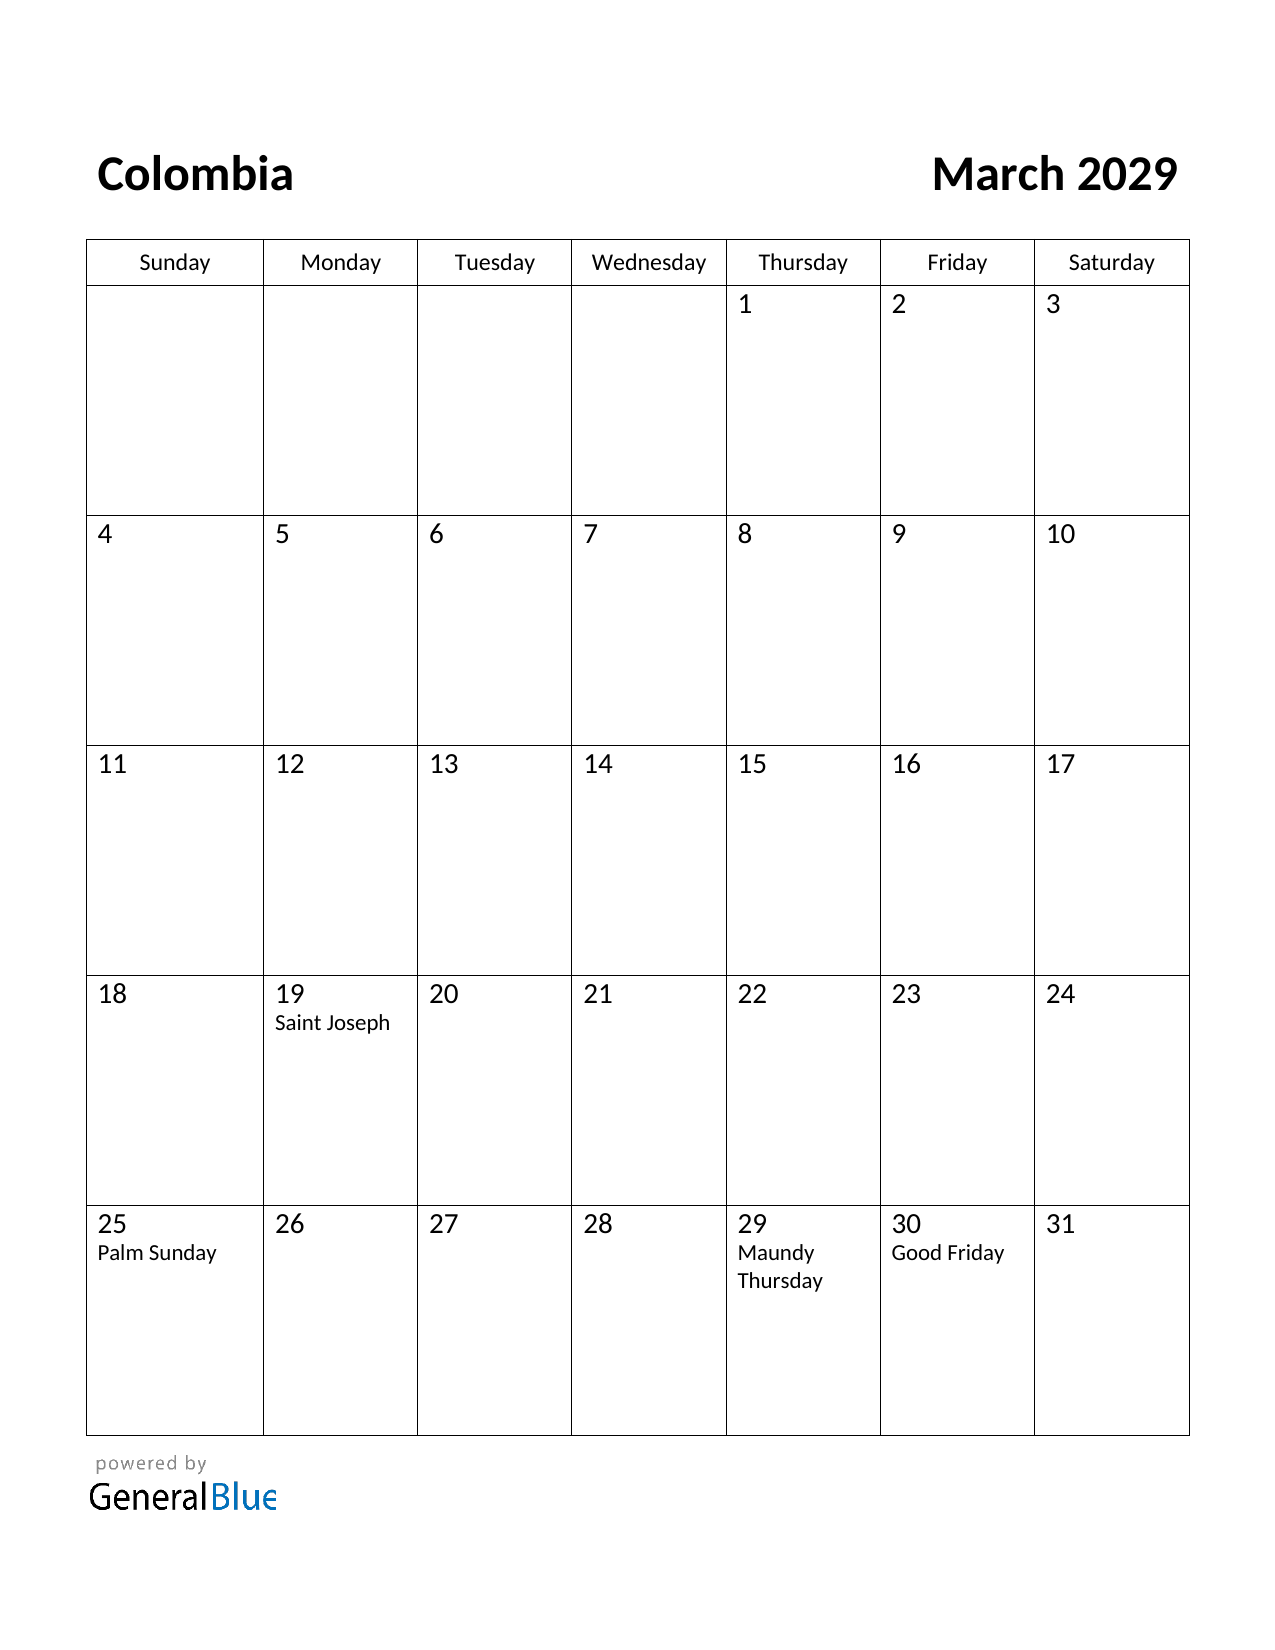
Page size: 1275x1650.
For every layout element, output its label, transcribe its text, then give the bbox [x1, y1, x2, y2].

table_cell [881, 1008, 1034, 1204]
table_cell 9 [881, 516, 1034, 548]
table_cell 24 [1035, 976, 1189, 1008]
table_cell [727, 778, 880, 974]
table_cell 20 [418, 976, 571, 1008]
table_cell 14 [572, 746, 726, 778]
table_cell [572, 318, 726, 514]
table_cell 28 [572, 1206, 726, 1238]
table_cell Friday [881, 240, 1034, 284]
table_cell [87, 286, 263, 318]
table_cell [572, 1008, 726, 1204]
table_cell [1035, 1238, 1189, 1434]
table_cell [881, 548, 1034, 744]
table_cell Monday [264, 240, 417, 284]
table_cell [418, 286, 571, 318]
table_cell [727, 1008, 880, 1204]
table_cell [264, 548, 417, 744]
table_cell [264, 778, 417, 974]
table_cell [87, 548, 263, 744]
table_cell [572, 548, 726, 744]
table_cell 23 [881, 976, 1034, 1008]
table_cell 26 [264, 1206, 417, 1238]
table_cell 22 [727, 976, 880, 1008]
table_cell [727, 548, 880, 744]
table_cell [572, 1238, 726, 1434]
table_cell Sunday [87, 240, 263, 284]
table_cell [881, 778, 1034, 974]
table_cell Saint Joseph [264, 1008, 417, 1204]
table_cell [418, 778, 571, 974]
table_cell 12 [264, 746, 417, 778]
table_cell [1035, 1008, 1189, 1204]
table_cell [1035, 548, 1189, 744]
table_cell Thursday [727, 240, 880, 284]
table_header Colombia [86, 105, 572, 239]
table_header March 2029 [572, 105, 1189, 239]
table_cell [418, 1008, 571, 1204]
table_cell [87, 778, 263, 974]
table_cell 18 [87, 976, 263, 1008]
table_cell 19 [264, 976, 417, 1008]
table_cell Maundy Thursday [727, 1238, 880, 1434]
table_cell [727, 318, 880, 514]
table_cell [86, 1436, 1189, 1534]
table_cell Tuesday [418, 240, 571, 284]
table_cell Good Friday [881, 1238, 1034, 1434]
table_cell 8 [727, 516, 880, 548]
table_cell 11 [87, 746, 263, 778]
table_cell [87, 318, 263, 514]
table_cell 27 [418, 1206, 571, 1238]
table_cell 21 [572, 976, 726, 1008]
table_cell 30 [881, 1206, 1034, 1238]
table_cell 29 [727, 1206, 880, 1238]
table_cell [418, 318, 571, 514]
table_cell 16 [881, 746, 1034, 778]
table_cell [1035, 778, 1189, 974]
table_cell [418, 548, 571, 744]
table_cell [264, 286, 417, 318]
table_cell 2 [881, 286, 1034, 318]
table_cell [264, 1238, 417, 1434]
table_cell 10 [1035, 516, 1189, 548]
table_cell 3 [1035, 286, 1189, 318]
table_cell Palm Sunday [87, 1238, 263, 1434]
table_cell [87, 1008, 263, 1204]
table_cell [264, 318, 417, 514]
table_cell 13 [418, 746, 571, 778]
table_cell [572, 778, 726, 974]
table_cell [1035, 318, 1189, 514]
table_cell 7 [572, 516, 726, 548]
table_cell 5 [264, 516, 417, 548]
table_cell 17 [1035, 746, 1189, 778]
table_cell [572, 286, 726, 318]
table_cell 6 [418, 516, 571, 548]
table_cell Wednesday [572, 240, 726, 284]
table_cell 15 [727, 746, 880, 778]
table_cell Saturday [1035, 240, 1189, 284]
table_cell 25 [87, 1206, 263, 1238]
table_cell [418, 1238, 571, 1434]
table_cell 31 [1035, 1206, 1189, 1238]
table_cell 1 [727, 286, 880, 318]
picture [88, 1452, 276, 1515]
table_cell [881, 318, 1034, 514]
table_cell 4 [87, 516, 263, 548]
